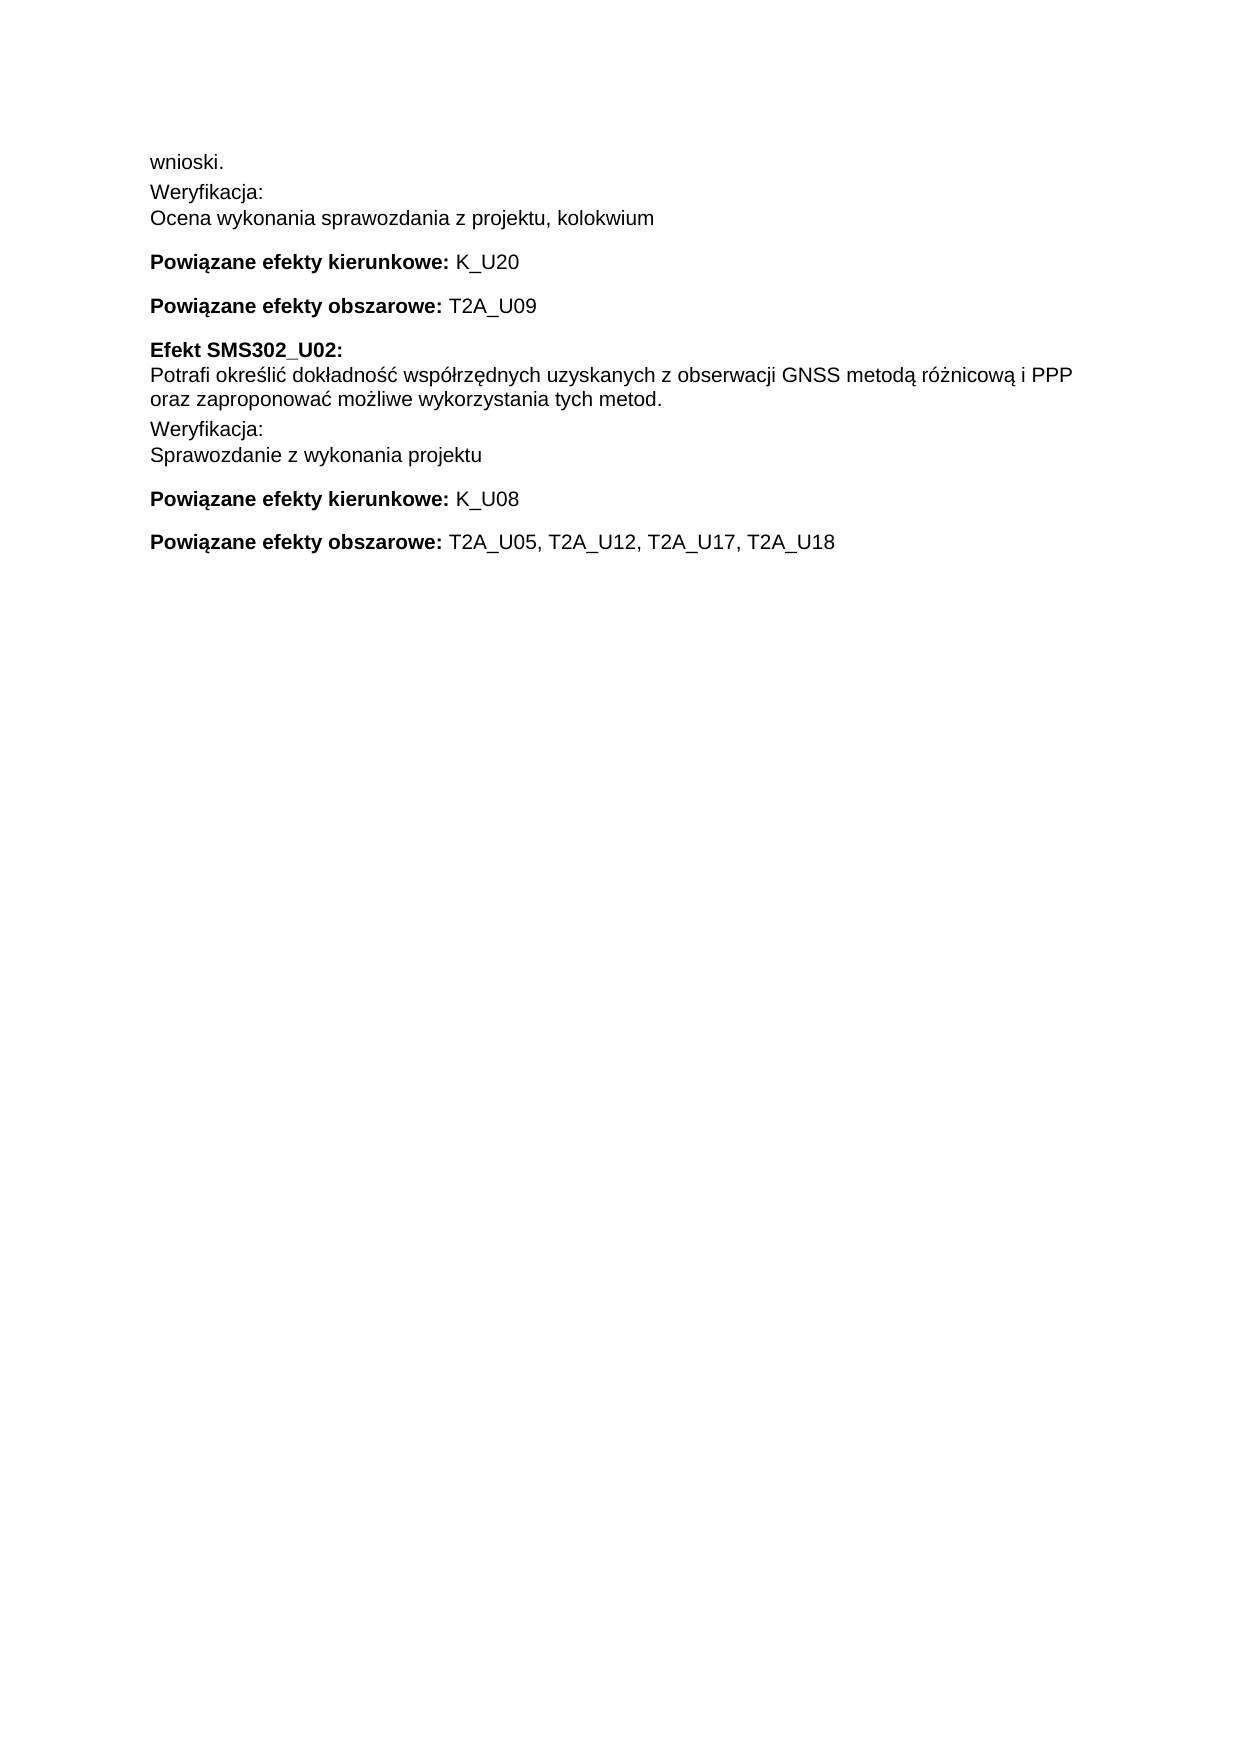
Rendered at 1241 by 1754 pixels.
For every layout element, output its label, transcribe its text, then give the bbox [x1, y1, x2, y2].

text Ocena wykonania sprawozdania z projektu, kolokwium [150, 206, 1090, 230]
text Powiązane efekty obszarowe: T2A_U09 [150, 294, 1090, 318]
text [150, 150, 1090, 174]
text Powiązane efekty obszarowe: T2A_U05, T2A_U12, T2A_U17, T2A_U18 [150, 530, 1090, 554]
text Efekt SMS302_U02: [150, 337, 1090, 361]
text Powiązane efekty kierunkowe: K_U20 [150, 250, 1090, 274]
text Weryfikacja: [150, 180, 1090, 204]
text Powiązane efekty kierunkowe: K_U08 [150, 486, 1090, 510]
text Potrafi określić dokładność współrzędnych uzyskanych z obserwacji GNSS metodą różnicową i PPP oraz zaproponować możliwe wykorzystania tych metod. [150, 362, 1090, 410]
text Sprawozdanie z wykonania projektu [150, 443, 1090, 467]
text Weryfikacja: [150, 417, 1090, 441]
